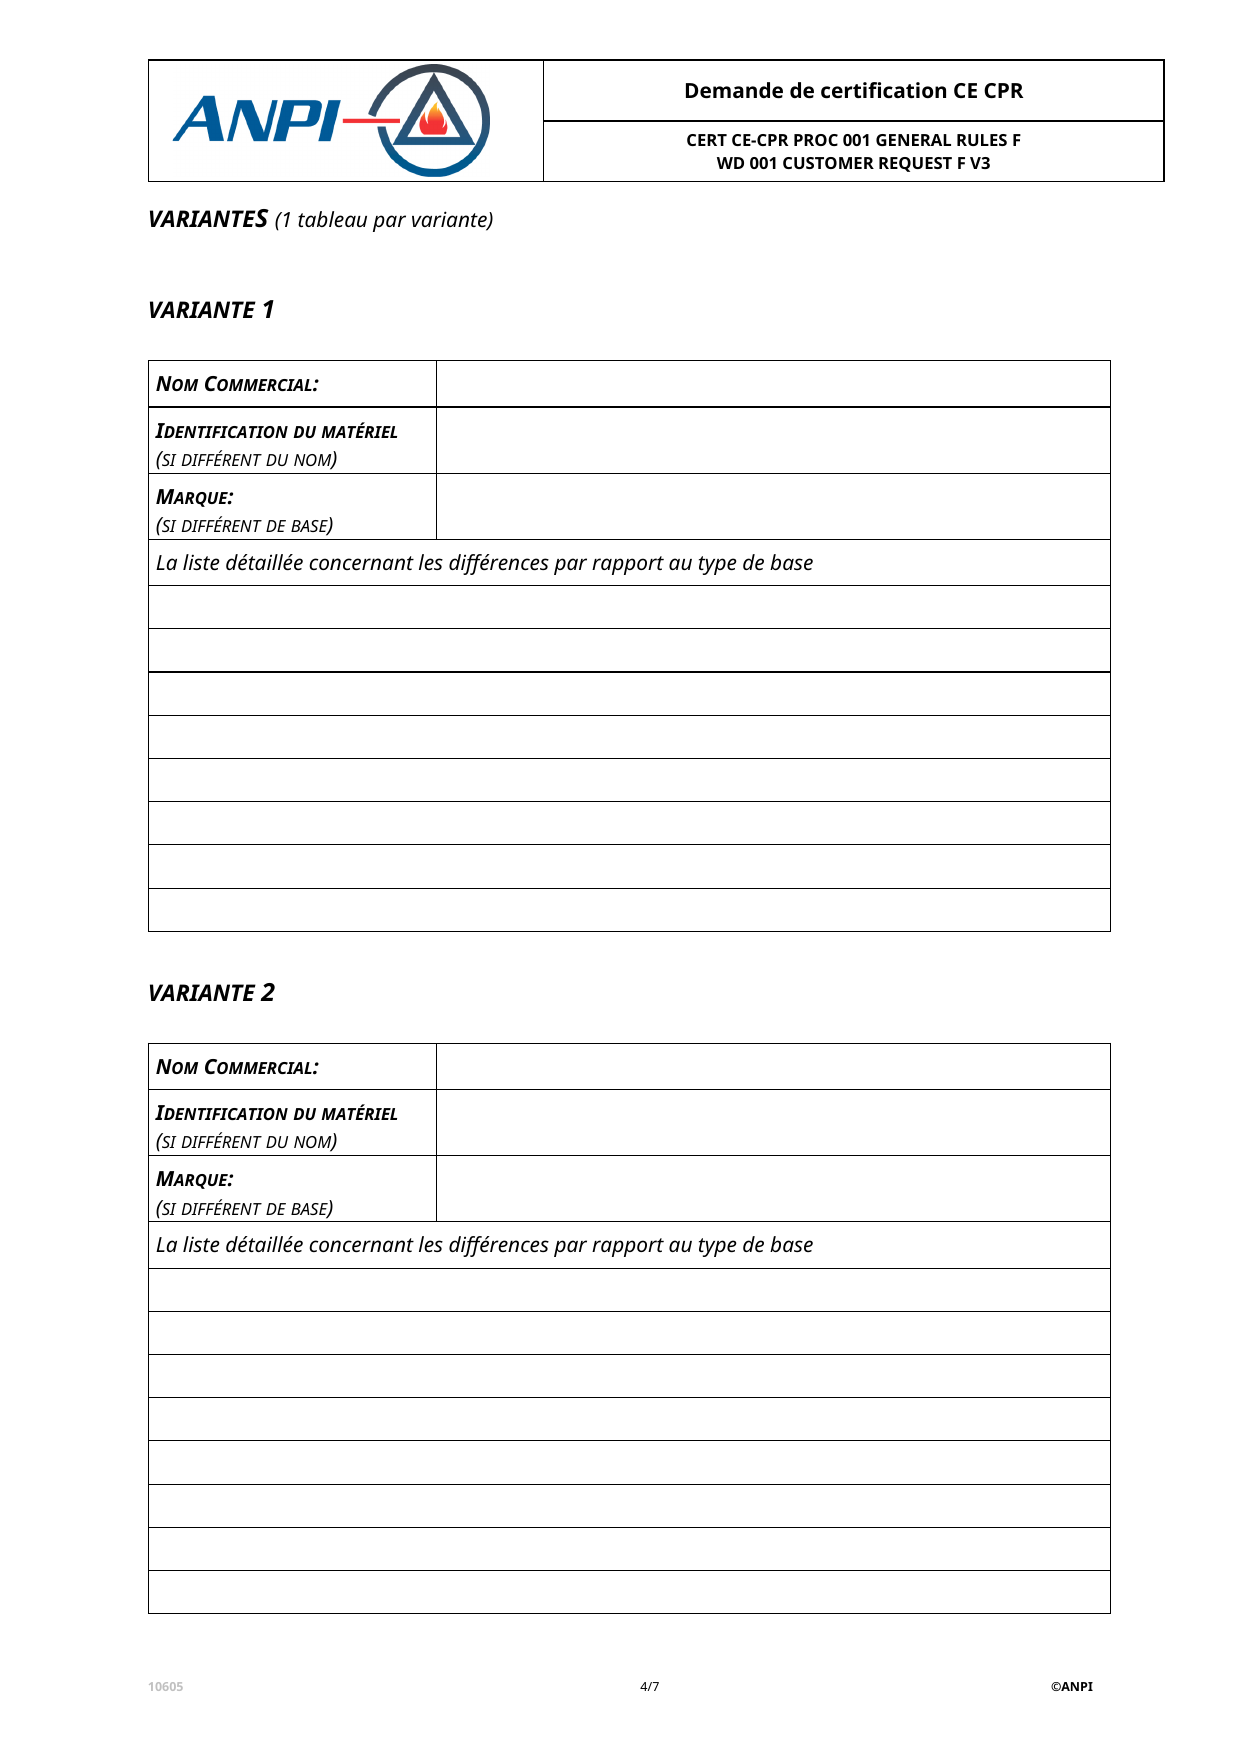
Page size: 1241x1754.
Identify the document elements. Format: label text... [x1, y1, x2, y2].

table_cell La liste détaillée concernant les différences par rapport au type de base [149, 540, 1110, 585]
table_cell Identification du matériel (si différent du nom) [149, 1090, 436, 1155]
table_cell [149, 1571, 1110, 1613]
table_cell [149, 1355, 1110, 1397]
table_cell [149, 802, 1110, 844]
table_cell [149, 845, 1110, 888]
table_cell [149, 1528, 1110, 1570]
table_cell [437, 1156, 1110, 1221]
table_cell [149, 1485, 1110, 1527]
table_header [437, 361, 1110, 406]
table_cell Marque: (si différent de base) [149, 1156, 436, 1221]
table_cell Identification du matériel (si différent du nom) [149, 408, 436, 473]
table_cell [149, 586, 1110, 628]
table_cell [149, 1312, 1110, 1354]
text VARIANTE 2 [148, 974, 1210, 1008]
table_cell La liste détaillée concernant les différences par rapport au type de base [149, 1222, 1110, 1267]
table_cell [149, 629, 1110, 671]
text VARIANTE 1 [148, 292, 1210, 326]
picture [172, 64, 490, 177]
table_cell [149, 889, 1110, 931]
table_cell [149, 1398, 1110, 1440]
table_cell [437, 408, 1110, 473]
table_cell [149, 759, 1110, 801]
table_cell [437, 1090, 1110, 1155]
table_cell Marque: (si différent de base) [149, 474, 436, 539]
table_header Nom Commercial: [149, 361, 436, 406]
table_cell [437, 474, 1110, 539]
table_cell [149, 1441, 1110, 1483]
table_cell [149, 1269, 1110, 1311]
table_cell [149, 673, 1110, 715]
table_header [437, 1044, 1110, 1089]
text VARIANTES (1 tableau par variante) [148, 201, 1210, 235]
table_header Nom Commercial: [149, 1044, 436, 1089]
table_cell [149, 716, 1110, 758]
